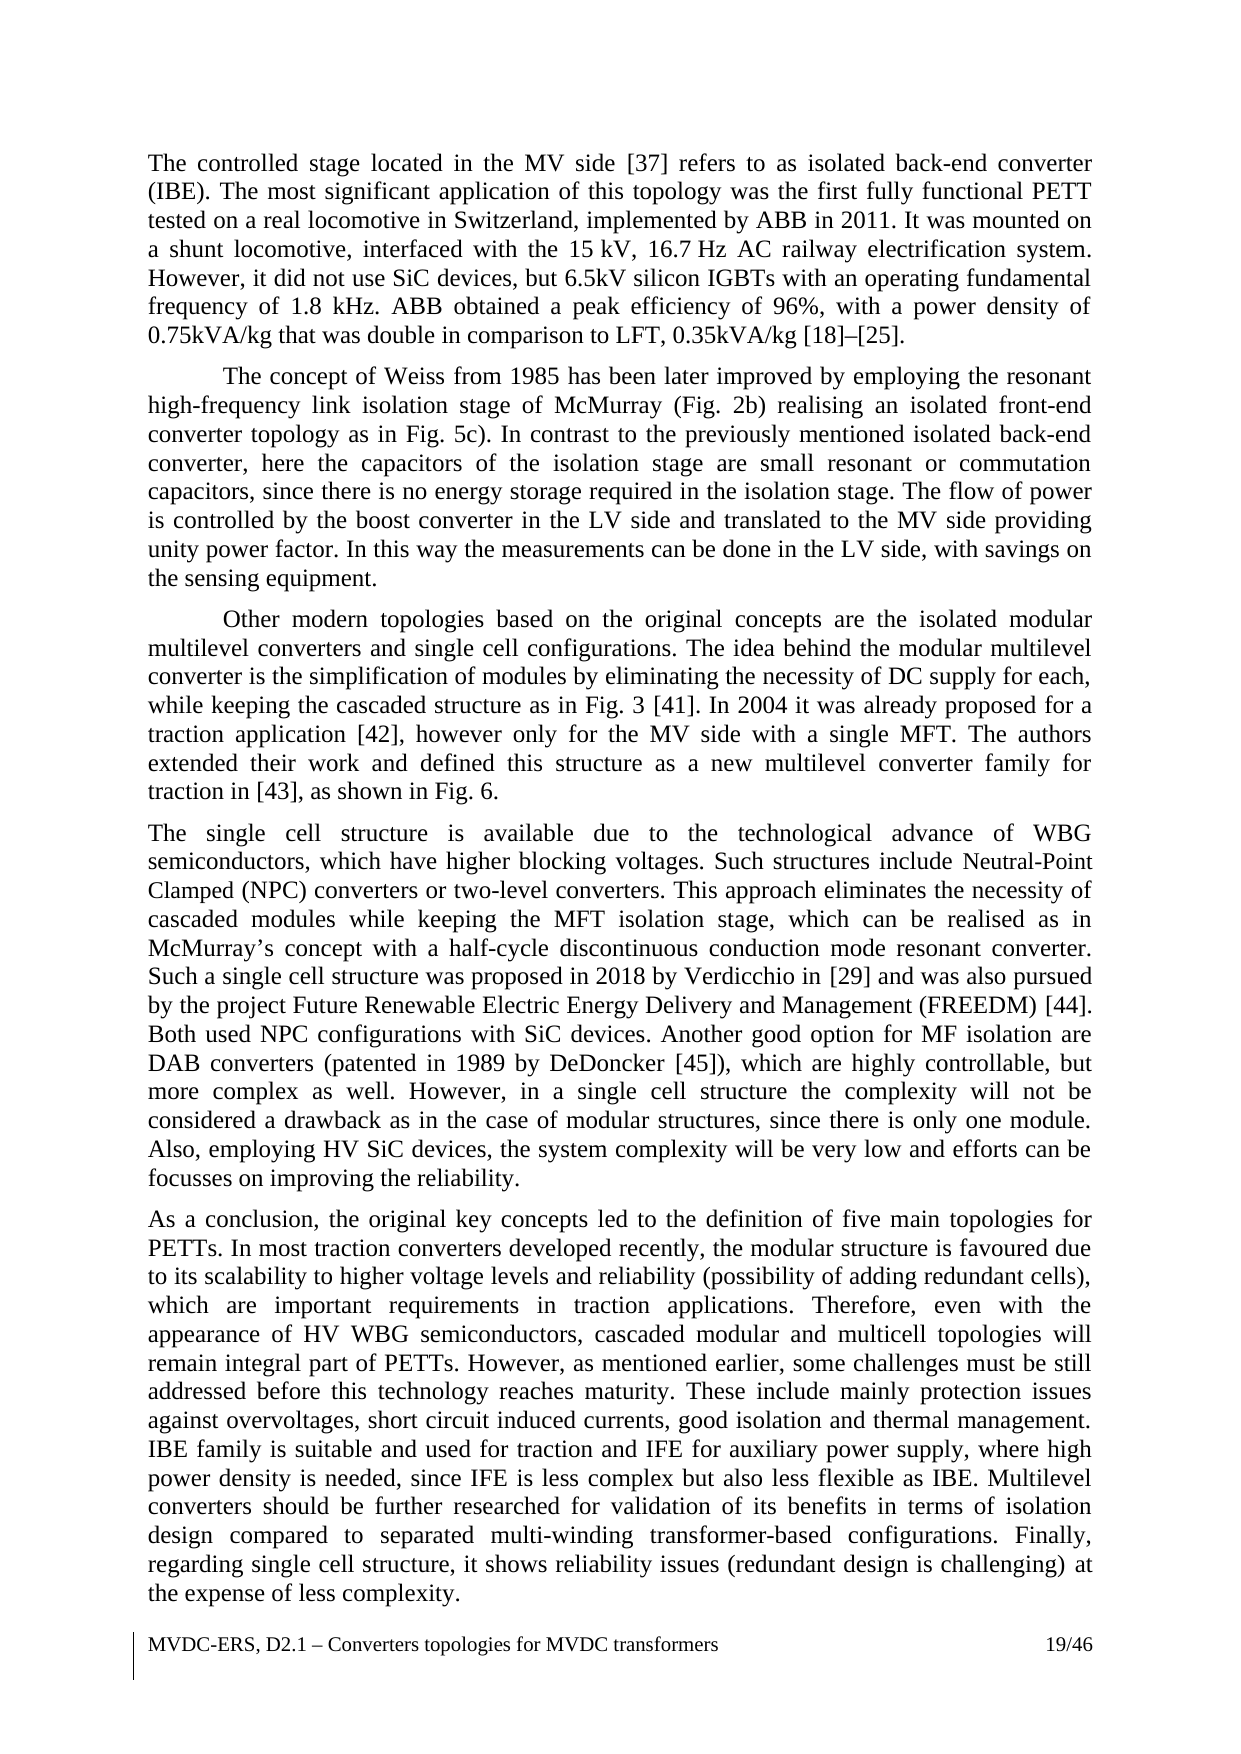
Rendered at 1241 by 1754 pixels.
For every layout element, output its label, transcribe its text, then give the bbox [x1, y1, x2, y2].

text The controlled stage located in the MV side [37] refers to as isolated back-end converter (IBE). The most significant application of this topology was the first fully functional PETT tested on a real locomotive in Switzerland, implemented by ABB in 2011. It was mounted on a shunt locomotive, interfaced with the 15 kV, 16.7 Hz AC railway electrification system. However, it did not use SiC devices, but 6.5kV silicon IGBTs with an operating fundamental frequency of 1.8 kHz. ABB obtained a peak efficiency of 96%, with a power density of 0.75kVA/kg that was double in comparison to LFT, 0.35kVA/kg [18]–[25]. [148, 148, 1093, 349]
text Other modern topologies based on the original concepts are the isolated modular multilevel converters and single cell configurations. The idea behind the modular multilevel converter is the simplification of modules by eliminating the necessity of DC supply for each, while keeping the cascaded structure as in Fig. 3 [41]. In 2004 it was already proposed for a traction application [42], however only for the MV side with a single MFT. The authors extended their work and defined this structure as a new multilevel converter family for traction in [43], as shown in Fig. 6. [148, 604, 1093, 805]
text The concept of Weiss from 1985 has been later improved by employing the resonant high-frequency link isolation stage of McMurray (Fig. 2b) realising an isolated front-end converter topology as in Fig. 5c). In contrast to the previously mentioned isolated back-end converter, here the capacitors of the isolation stage are small resonant or commutation capacitors, since there is no energy storage required in the isolation stage. The flow of power is controlled by the boost converter in the LV side and translated to the MV side providing unity power factor. In this way the measurements can be done in the LV side, with savings on the sensing equipment. [148, 361, 1093, 591]
text As a conclusion, the original key concepts led to the definition of five main topologies for PETTs. In most traction converters developed recently, the modular structure is favoured due to its scalability to higher voltage levels and reliability (possibility of adding redundant cells), which are important requirements in traction applications. Therefore, even with the appearance of HV WBG semiconductors, cascaded modular and multicell topologies will remain integral part of PETTs. However, as mentioned earlier, some challenges must be still addressed before this technology reaches maturity. These include mainly protection issues against overvoltages, short circuit induced currents, good isolation and thermal management. IBE family is suitable and used for traction and IFE for auxiliary power supply, where high power density is needed, since IFE is less complex but also less flexible as IBE. Multilevel converters should be further researched for validation of its benefits in terms of isolation design compared to separated multi-winding transformer-based configurations. Finally, regarding single cell structure, it shows reliability issues (redundant design is challenging) at the expense of less complexity. [148, 1204, 1093, 1606]
text The single cell structure is available due to the technological advance of WBG semiconductors, which have higher blocking voltages. Such structures include Neutral-Point Clamped (NPC) converters or two-level converters. This approach eliminates the necessity of cascaded modules while keeping the MFT isolation stage, which can be realised as in McMurray’s concept with a half-cycle discontinuous conduction mode resonant converter. Such a single cell structure was proposed in 2018 by Verdicchio in [29] and was also pursued by the project Future Renewable Electric Energy Delivery and Management (FREEDM) [44]. Both used NPC configurations with SiC devices. Another good option for MF isolation are DAB converters (patented in 1989 by DeDoncker [45]), which are highly controllable, but more complex as well. However, in a single cell structure the complexity will not be considered a drawback as in the case of modular structures, since there is only one module. Also, employing HV SiC devices, the system complexity will be very low and efforts can be focusses on improving the reliability. [148, 818, 1093, 1191]
